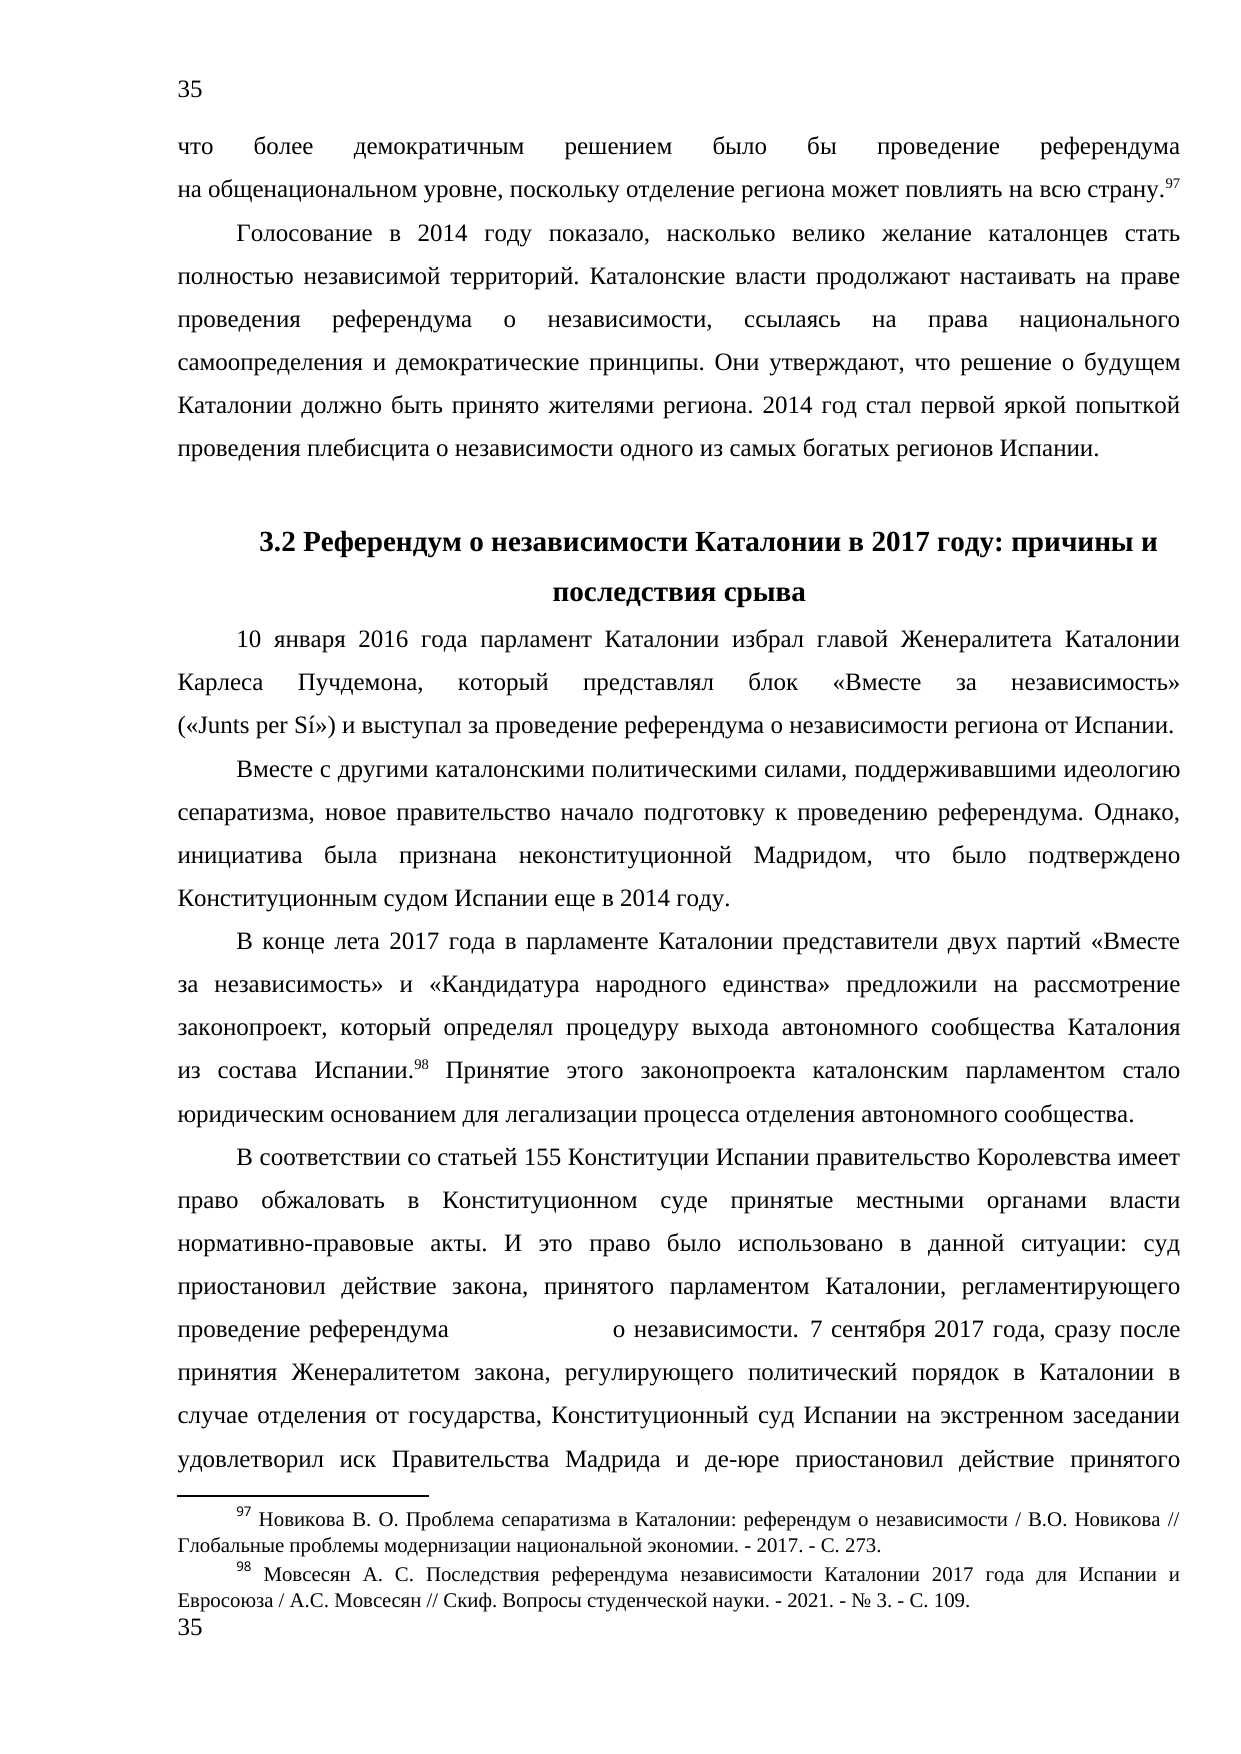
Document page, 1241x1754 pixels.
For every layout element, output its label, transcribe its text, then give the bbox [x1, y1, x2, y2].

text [177, 131, 1181, 203]
text Голосование в 2014 году показало, насколько велико желание каталонцев стать полностью независимой территорий. Каталонские власти продолжают настаивать на праве проведения референдума о независимости, ссылаясь на права национального самоопределения и демократические принципы. Они утверждают, что решение о будущем Каталонии должно быть принято жителями региона. 2014 год стал первой яркой попыткой проведения плебисцита о независимости одного из самых богатых регионов Испании. [177, 218, 1181, 462]
text 10 января 2016 года парламент Каталонии избрал главой Женералитета Каталонии Карлеса Пучдемона, который представлял блок «Вместе за независимость» («Junts per Sí») и выступал за проведение референдума о независимости региона от Испании. [177, 624, 1181, 739]
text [177, 1142, 1181, 1472]
subtitle 3.2 Референдум о независимости Каталонии в 2017 году: причины и последствия срыва [177, 524, 1181, 607]
text В конце лета 2017 года в парламенте Каталонии представители двух партий «Вместе за независимость» и «Кандидатура народного единства» предложили на рассмотрение законопроект, который определял процедуру выхода автономного сообщества Каталония из состава Испании. Принятие этого законопроекта каталонским парламентом стало юридическим основанием для легализации процесса отделения автономного сообщества. [177, 926, 1181, 1127]
text Вместе с другими каталонскими политическими силами, поддерживавшими идеологию сепаратизма, новое правительство начало подготовку к проведению референдума. Однако, инициатива была признана неконституционной Мадридом, что было подтверждено Конституционным судом Испании еще в 2014 году. [177, 754, 1181, 912]
